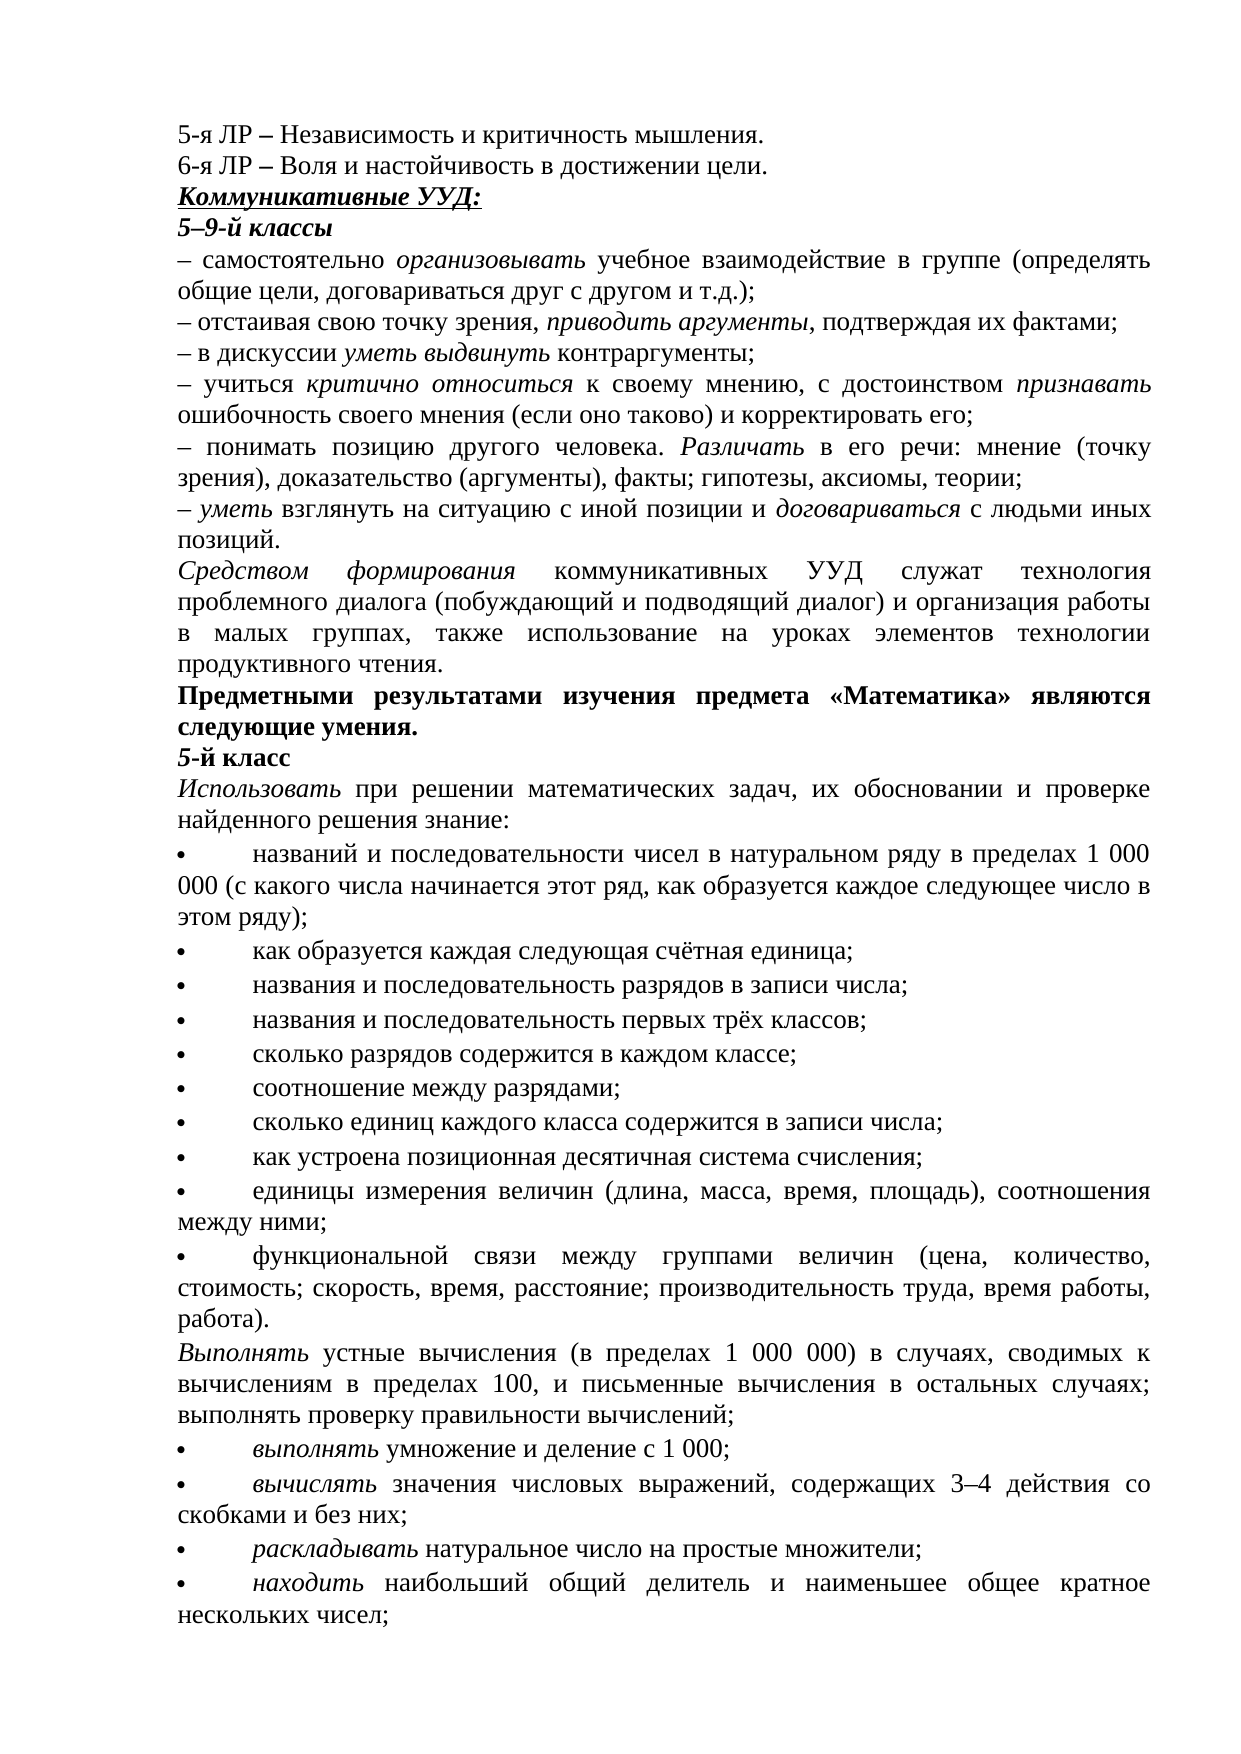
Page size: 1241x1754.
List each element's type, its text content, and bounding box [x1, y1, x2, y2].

text Коммуникативные УУД: [177, 180, 1152, 212]
list соотношение между разрядами; [177, 1071, 1152, 1102]
text 6-я ЛР – Воля и настойчивость в достижении цели. [177, 149, 1152, 180]
list раскладывать натуральное число на простые множители; [177, 1532, 1152, 1563]
text – отстаивая свою точку зрения, приводить аргументы, подтверждая их фактами; [177, 305, 1152, 336]
text Использовать при решении математических задач, их обосновании и проверке найденного решения знание: [177, 772, 1152, 834]
text 5-й класс [177, 741, 1152, 772]
text – в дискуссии уметь выдвинуть контраргументы; [177, 336, 1152, 367]
list единицы измерения величин (длина, масса, время, площадь), соотношения между ними; [177, 1174, 1152, 1236]
list названия и последовательность разрядов в записи числа; [177, 968, 1152, 999]
text – учиться критично относиться к своему мнению, с достоинством признавать ошибочность своего мнения (если оно таково) и корректировать его; [177, 367, 1152, 429]
list вычислять значения числовых выражений, содержащих 3–4 действия со скобками и без них; [177, 1467, 1152, 1529]
text – уметь взглянуть на ситуацию с иной позиции и договариваться с людьми иных позиций. [177, 492, 1152, 554]
text 5–9-й классы [177, 212, 1152, 243]
list как устроена позиционная десятичная система счисления; [177, 1140, 1152, 1171]
list названия и последовательность первых трёх классов; [177, 1003, 1152, 1034]
list сколько единиц каждого класса содержится в записи числа; [177, 1106, 1152, 1137]
list функциональной связи между группами величин (цена, количество, стоимость; скорость, время, расстояние; производительность труда, время работы, работа). [177, 1239, 1152, 1333]
list названий и последовательности чисел в натуральном ряду в пределах 1 000 000 (с какого числа начинается этот ряд, как образуется каждое следующее число в этом ряду); [177, 838, 1152, 931]
text 5-я ЛР – Независимость и критичность мышления. [177, 118, 1152, 149]
text – самостоятельно организовывать учебное взаимодействие в группе (определять общие цели, договариваться друг с другом и т.д.); [177, 243, 1152, 305]
list сколько разрядов содержится в каждом классе; [177, 1037, 1152, 1068]
text Предметными результатами изучения предмета «Математика» являются следующие умения. [177, 679, 1152, 741]
text Выполнять устные вычисления (в пределах 1 000 000) в случаях, сводимых к вычислениям в пределах 100, и письменные вычисления в остальных случаях; выполнять проверку правильности вычислений; [177, 1336, 1152, 1429]
list находить наибольший общий делитель и наименьшее общее кратное нескольких чисел; [177, 1567, 1152, 1629]
text – понимать позицию другого человека. Различать в его речи: мнение (точку зрения), доказательство (аргументы), факты; гипотезы, аксиомы, теории; [177, 429, 1152, 492]
text Средством формирования коммуникативных УУД служат технология проблемного диалога (побуждающий и подводящий диалог) и организация работы в малых группах, также использование на уроках элементов технологии продуктивного чтения. [177, 554, 1152, 679]
list как образуется каждая следующая счётная единица; [177, 934, 1152, 965]
list выполнять умножение и деление с 1 000; [177, 1433, 1152, 1464]
